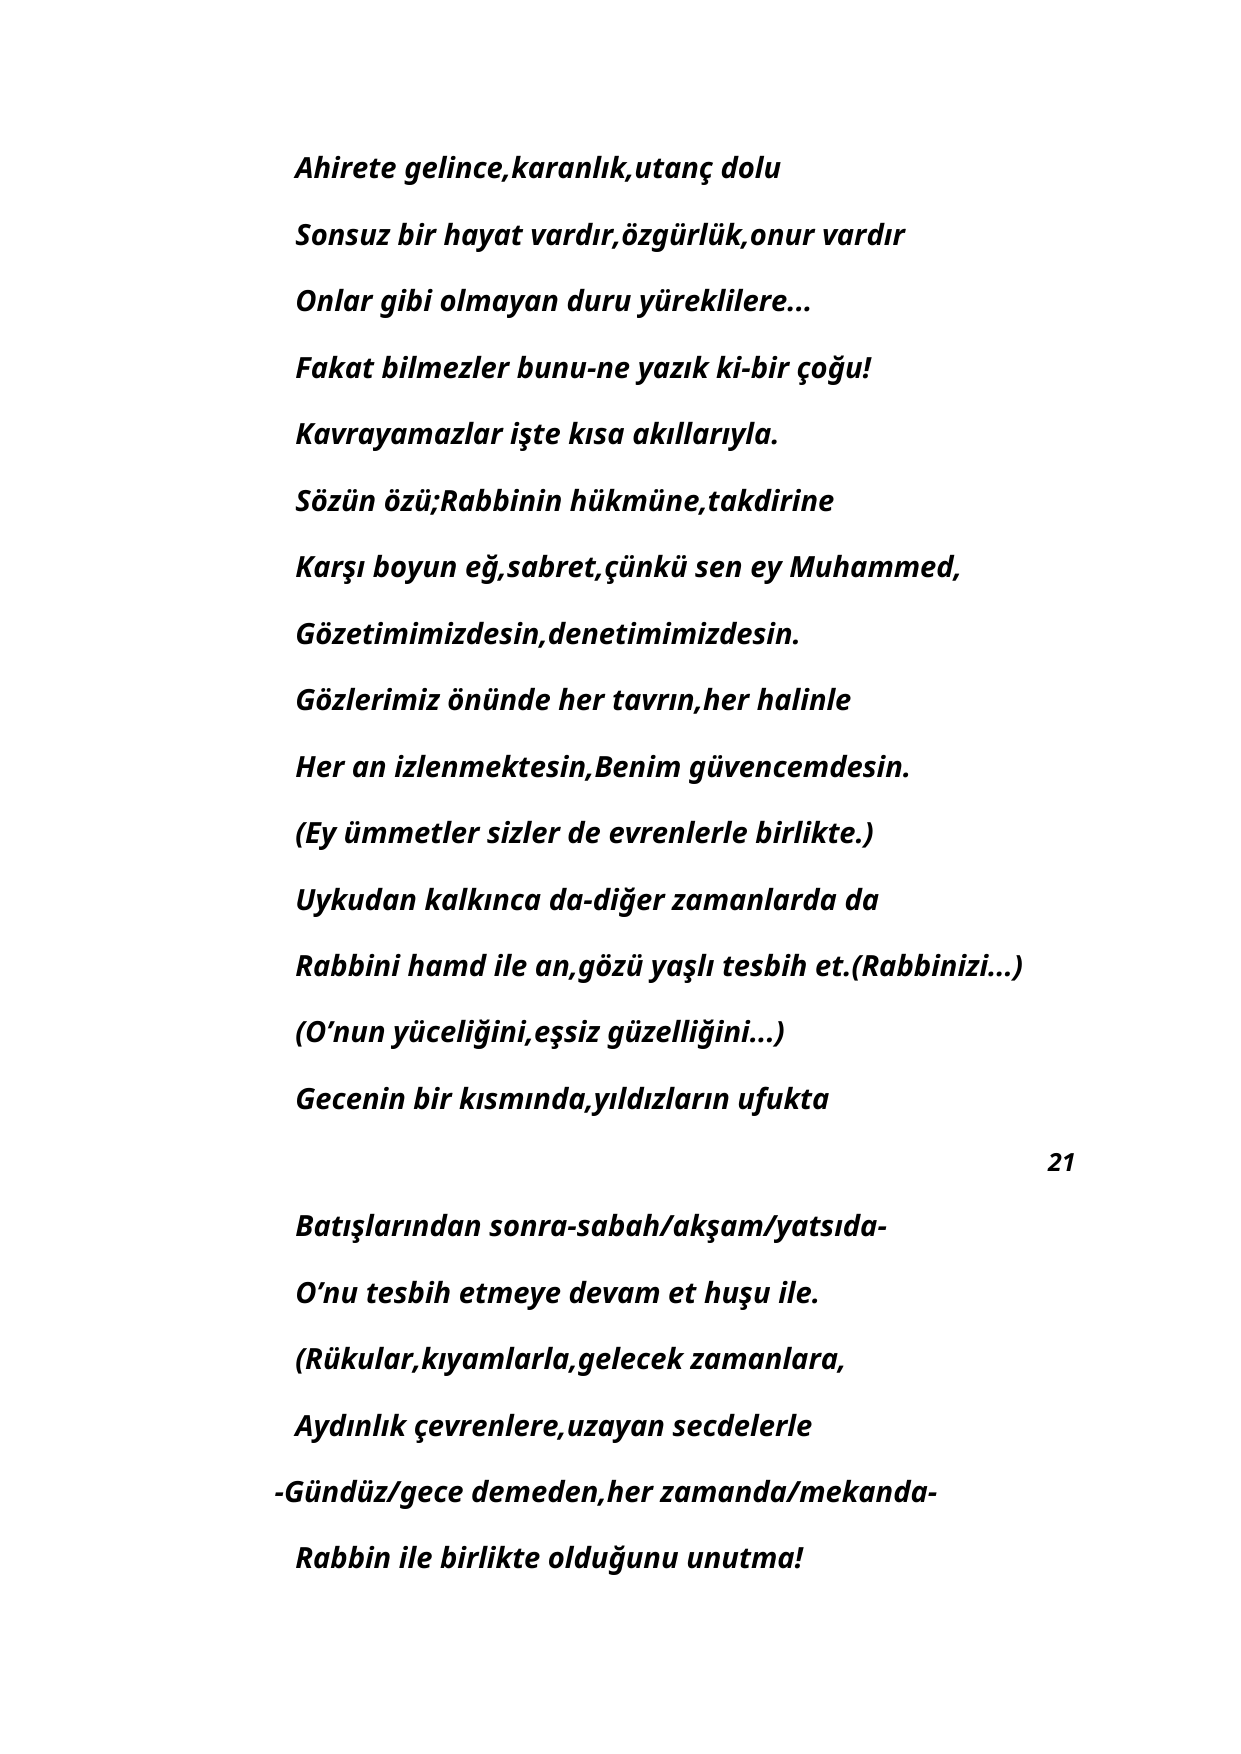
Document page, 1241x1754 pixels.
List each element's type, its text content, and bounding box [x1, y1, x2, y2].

text Ahirete gelince,karanlık,utanç dolu [148, 148, 1092, 187]
text Kavrayamazlar işte kısa akıllarıyla. [148, 413, 1092, 453]
text Aydınlık çevrenlere,uzayan secdelerle [148, 1405, 1092, 1444]
text (O’nun yüceliğini,eşsiz güzelliğini...) [148, 1012, 1092, 1051]
text Fakat bilmezler bunu-ne yazık ki-bir çoğu! [148, 347, 1092, 387]
text Onlar gibi olmayan duru yüreklilere... [148, 281, 1092, 320]
text Sonsuz bir hayat vardır,özgürlük,onur vardır [148, 214, 1092, 254]
text Batışlarından sonra-sabah/akşam/yatsıda- [148, 1205, 1092, 1245]
text Karşı boyun eğ,sabret,çünkü sen ey Muhammed, [148, 546, 1092, 586]
text Sözün özü;Rabbinin hükmüne,takdirine [148, 480, 1092, 520]
text O’nu tesbih etmeye devam et huşu ile. [148, 1272, 1092, 1312]
text (Ey ümmetler sizler de evrenlerle birlikte.) [148, 812, 1092, 852]
text Gözetimimizdesin,denetimimizdesin. [148, 613, 1092, 653]
text Her an izlenmektesin,Benim güvencemdesin. [148, 746, 1092, 786]
text Rabbini hamd ile an,gözü yaşlı tesbih et.(Rabbinizi...) [148, 945, 1092, 985]
text 21 [148, 1144, 1092, 1179]
text (Rükular,kıyamlarla,gelecek zamanlara, [148, 1338, 1092, 1378]
text Gözlerimiz önünde her tavrın,her halinle [148, 679, 1092, 719]
text -Gündüz/gece demeden,her zamanda/mekanda- [148, 1471, 1092, 1511]
text Rabbin ile birlikte olduğunu unutma! [148, 1538, 1092, 1577]
text Uykudan kalkınca da-diğer zamanlarda da [148, 879, 1092, 918]
text Gecenin bir kısmında,yıldızların ufukta [148, 1078, 1092, 1118]
